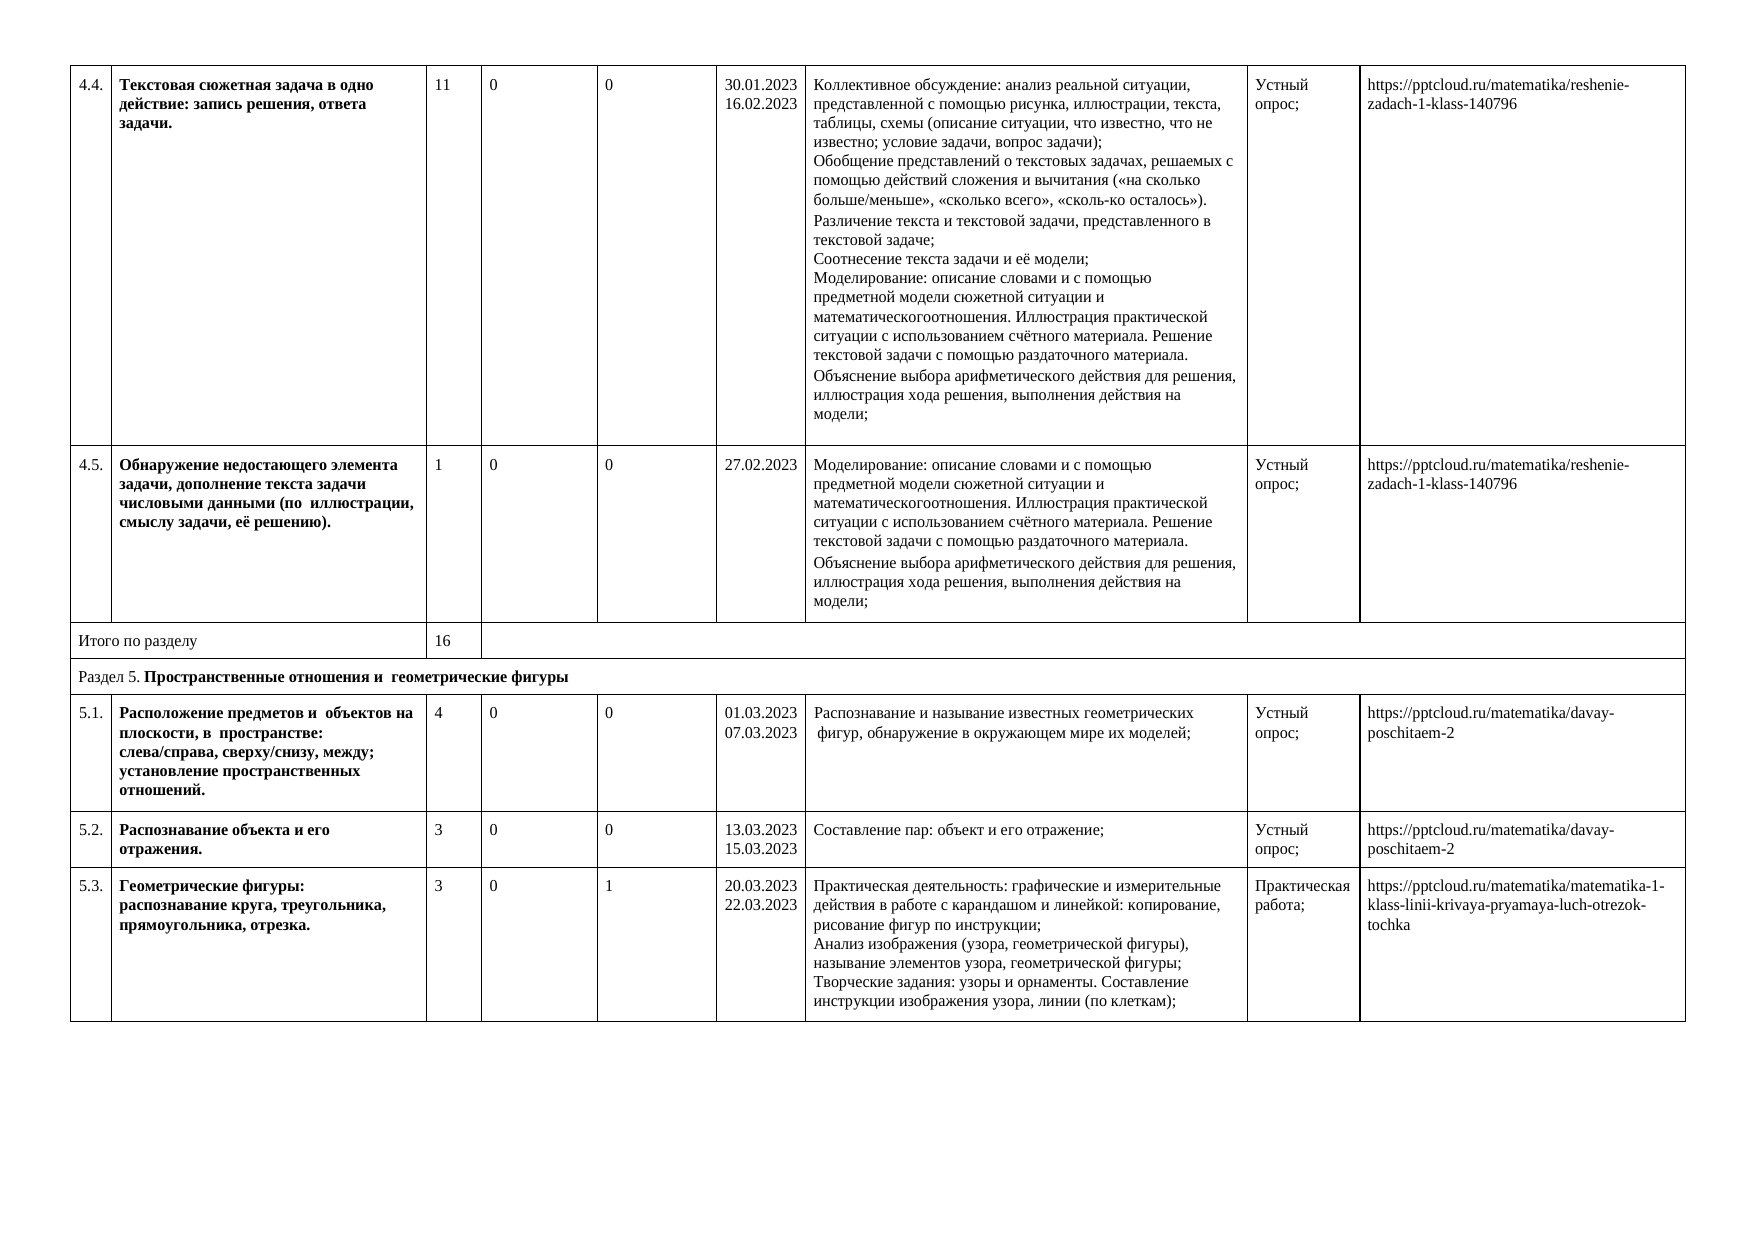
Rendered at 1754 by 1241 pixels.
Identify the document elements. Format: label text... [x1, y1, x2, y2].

table_cell 01.03.2023 07.03.2023 [717, 695, 805, 811]
table_header Коллективное обсуждение: анализ реальной ситуации, представленной с помощью рисунка, иллюстрации, текста, таблицы, схемы (описание ситуации, что известно, что не известно; условие задачи, вопрос задачи); Обобщение представлений о текстовых задачах, решаемых с помощью действий сложения и вычитания («на сколько больше/меньше», «сколько всего», «сколь-ко осталось»). Различение текста и текстовой задачи, представленного в текстовой задаче; Соотнесение текста задачи и её модели; Моделирование: описание словами и с помощью предметной модели сюжетной ситуации и математическогоотношения. Иллюстрация практической ситуации с использованием счётного материала. Решение текстовой задачи с помощью раздаточного материала. Объяснение выбора арифметического действия для решения, иллюстрация хода решения, выполнения действия на модели; [806, 66, 1247, 445]
table_cell 0 [598, 446, 716, 622]
table_cell 27.02.2023 [717, 446, 805, 622]
table_cell Устный опрос; [1248, 812, 1359, 867]
table_cell Устный опрос; [1248, 446, 1359, 622]
table_cell 0 [482, 695, 597, 811]
table_cell 0 [482, 812, 597, 867]
table_header 0 [598, 66, 716, 445]
table_cell Расположение предметов и объектов на плоскости, в пространстве: слева/справа, сверху/снизу, между; установление пространственных отношений. [112, 695, 426, 811]
table_cell 1 [598, 868, 716, 1021]
table_header Устный опрос; [1248, 66, 1359, 445]
table_cell https://pptcloud.ru/matematika/matematika-1-klass-linii-krivaya-pryamaya-luch-otrezok-tochka [1361, 868, 1685, 1021]
table_cell 0 [598, 695, 716, 811]
table_cell 0 [598, 812, 716, 867]
table_cell Практическая деятельность: графические и измерительные действия в работе с карандашом и линейкой: копирование, рисование фигур по инструкции; Анализ изображения (узора, геометрической фигуры), называние элементов узора, геометрической фигуры; Творческие задания: узоры и орнаменты. Составление инструкции изображения узора, линии (по клеткам); [806, 868, 1247, 1021]
table_cell 1 [427, 446, 481, 622]
table_header https://pptcloud.ru/matematika/reshenie-zadach-1-klass-140796 [1361, 66, 1685, 445]
table_cell Практическая работа; [1248, 868, 1359, 1021]
table_cell Раздел 5. Пространственные отношения и геометрические фигуры [71, 659, 1685, 694]
table_cell 0 [482, 446, 597, 622]
table_cell 3 [427, 868, 481, 1021]
table_cell Моделирование: описание словами и с помощью предметной модели сюжетной ситуации и математическогоотношения. Иллюстрация практической ситуации с использованием счётного материала. Решение текстовой задачи с помощью раздаточного материала. Объяснение выбора арифметического действия для решения, иллюстрация хода решения, выполнения действия на модели; [806, 446, 1247, 622]
table_header 30.01.2023 16.02.2023 [717, 66, 805, 445]
table_cell Составление пар: объект и его отражение; [806, 812, 1247, 867]
table_cell https://pptcloud.ru/matematika/reshenie-zadach-1-klass-140796 [1361, 446, 1685, 622]
table_cell Итого по разделу [71, 623, 426, 658]
table_header 4.4. [71, 66, 111, 445]
table_cell 5.1. [71, 695, 111, 811]
table_cell 0 [482, 868, 597, 1021]
table_cell 13.03.2023 15.03.2023 [717, 812, 805, 867]
table_header 11 [427, 66, 481, 445]
table_cell 5.2. [71, 812, 111, 867]
table_cell 4 [427, 695, 481, 811]
table_header Текстовая сюжетная задача в одно действие: запись решения, ответа задачи. [112, 66, 426, 445]
table_cell Распознавание и называние известных геометрических фигур, обнаружение в окружающем мире их моделей; [806, 695, 1247, 811]
table_cell 16 [427, 623, 481, 658]
table_cell 20.03.2023 22.03.2023 [717, 868, 805, 1021]
table_cell Устный опрос; [1248, 695, 1359, 811]
table_header 0 [482, 66, 597, 445]
table_cell https://pptcloud.ru/matematika/davay-poschitaem-2 [1361, 812, 1685, 867]
table_cell 4.5. [71, 446, 111, 622]
table_cell 3 [427, 812, 481, 867]
table_cell 5.3. [71, 868, 111, 1021]
table_cell https://pptcloud.ru/matematika/davay-poschitaem-2 [1361, 695, 1685, 811]
table_cell Геометрические фигуры: распознавание круга, треугольника, прямоугольника, отрезка. [112, 868, 426, 1021]
table_cell [482, 623, 1685, 658]
table_cell Обнаружение недостающего элемента задачи, дополнение текста задачи числовыми данными (по иллюстрации, смыслу задачи, её решению). [112, 446, 426, 622]
table_cell Распознавание объекта и его отражения. [112, 812, 426, 867]
